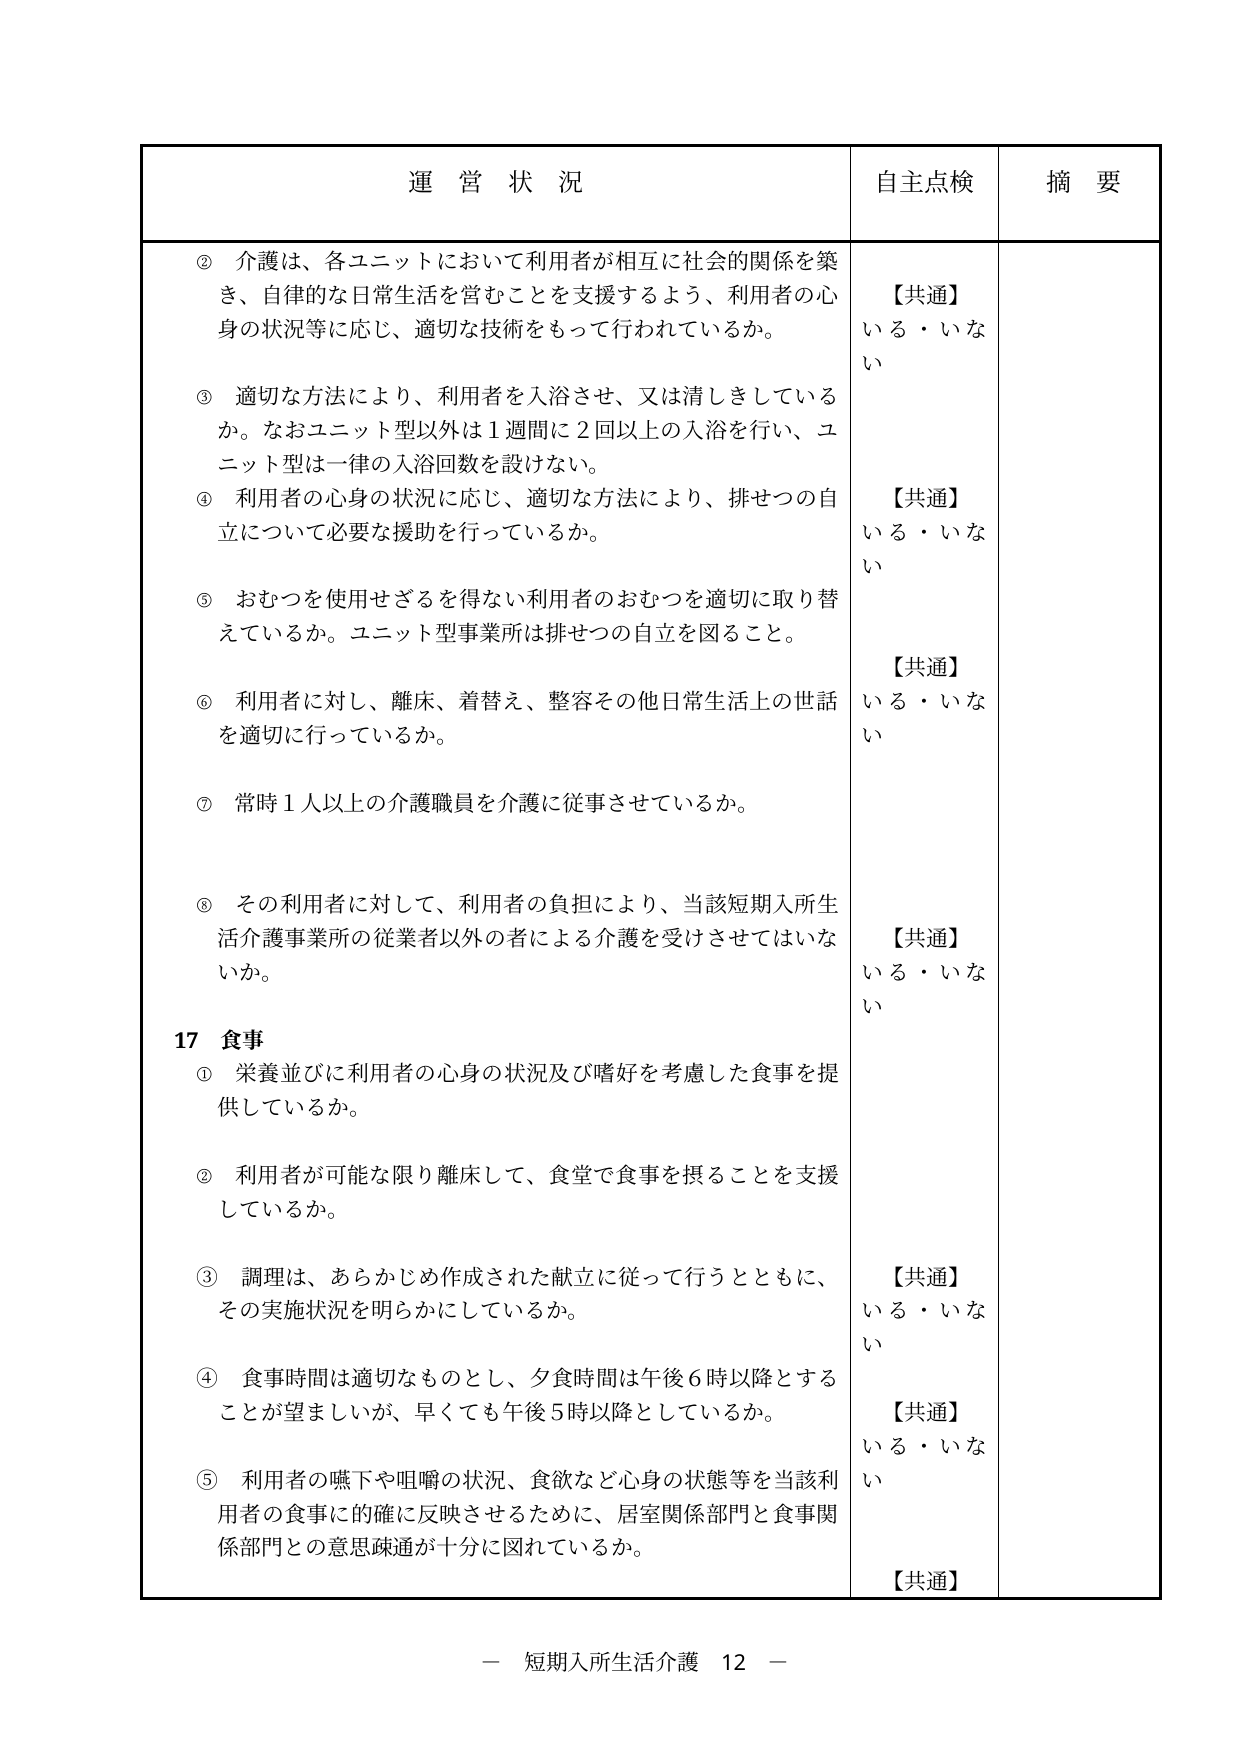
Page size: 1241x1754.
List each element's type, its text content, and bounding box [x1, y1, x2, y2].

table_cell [851, 243, 998, 1597]
table_header 摘 要 [999, 147, 1159, 240]
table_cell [143, 243, 850, 1597]
table_header 自主点検 [851, 147, 998, 240]
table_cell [999, 243, 1159, 1597]
table_header 運 営 状 況 [143, 147, 850, 240]
